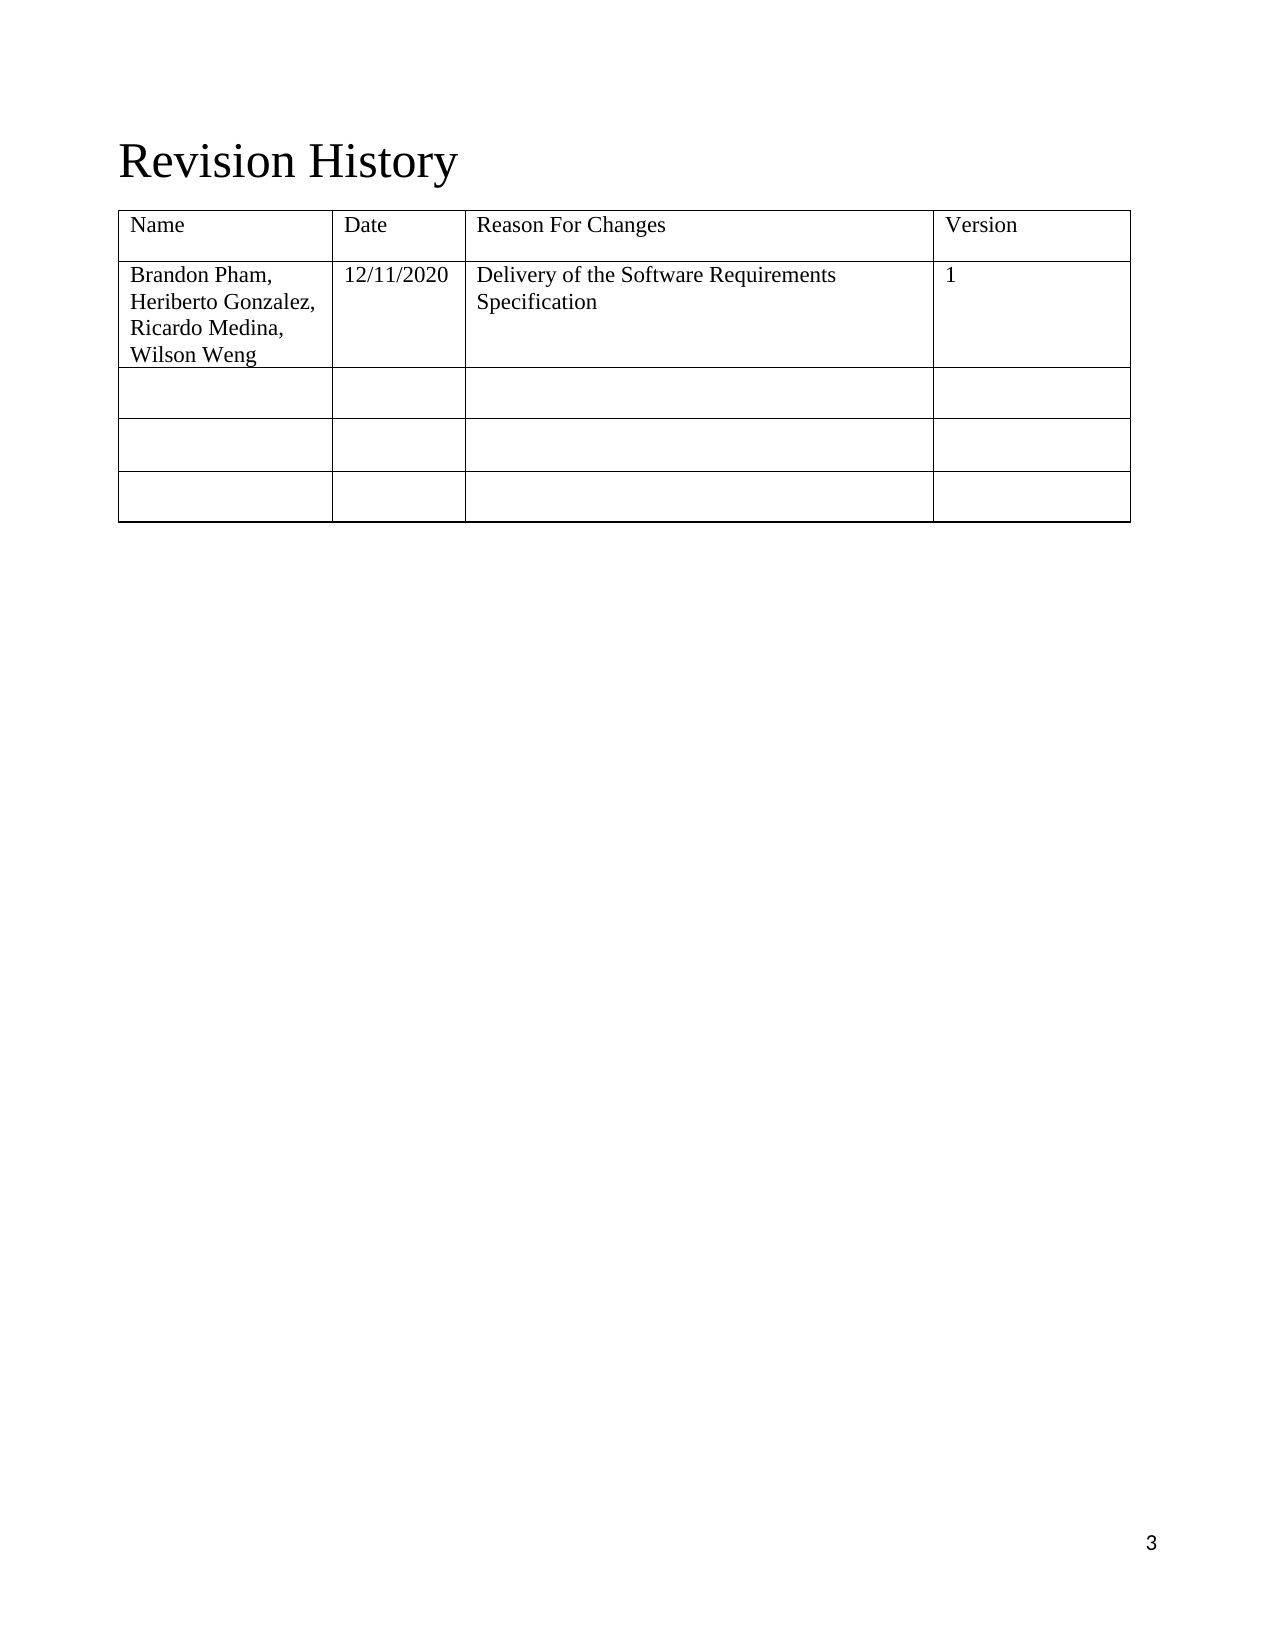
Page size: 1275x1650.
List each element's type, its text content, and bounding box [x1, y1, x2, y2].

table_cell [466, 419, 933, 471]
table_header Date [333, 211, 465, 261]
table_cell [466, 368, 933, 418]
table_header Reason For Changes [466, 211, 933, 261]
table_cell 1 [934, 262, 1130, 367]
table_cell [333, 368, 465, 418]
table_cell [333, 419, 465, 471]
table_cell [466, 472, 933, 521]
table_cell Delivery of the Software Requirements Specification [466, 262, 933, 367]
table_cell [119, 368, 332, 418]
table_header Version [934, 211, 1130, 261]
table_cell [934, 472, 1130, 521]
table_cell [333, 472, 465, 521]
table_cell [119, 419, 332, 471]
table_cell 12/11/2020 [333, 262, 465, 367]
table_cell [119, 472, 332, 521]
table_cell [934, 419, 1130, 471]
table_cell Brandon Pham, Heriberto Gonzalez, Ricardo Medina, Wilson Weng [119, 262, 332, 367]
table_cell [934, 368, 1130, 418]
table_header Name [119, 211, 332, 261]
text Revision History [118, 131, 1157, 188]
